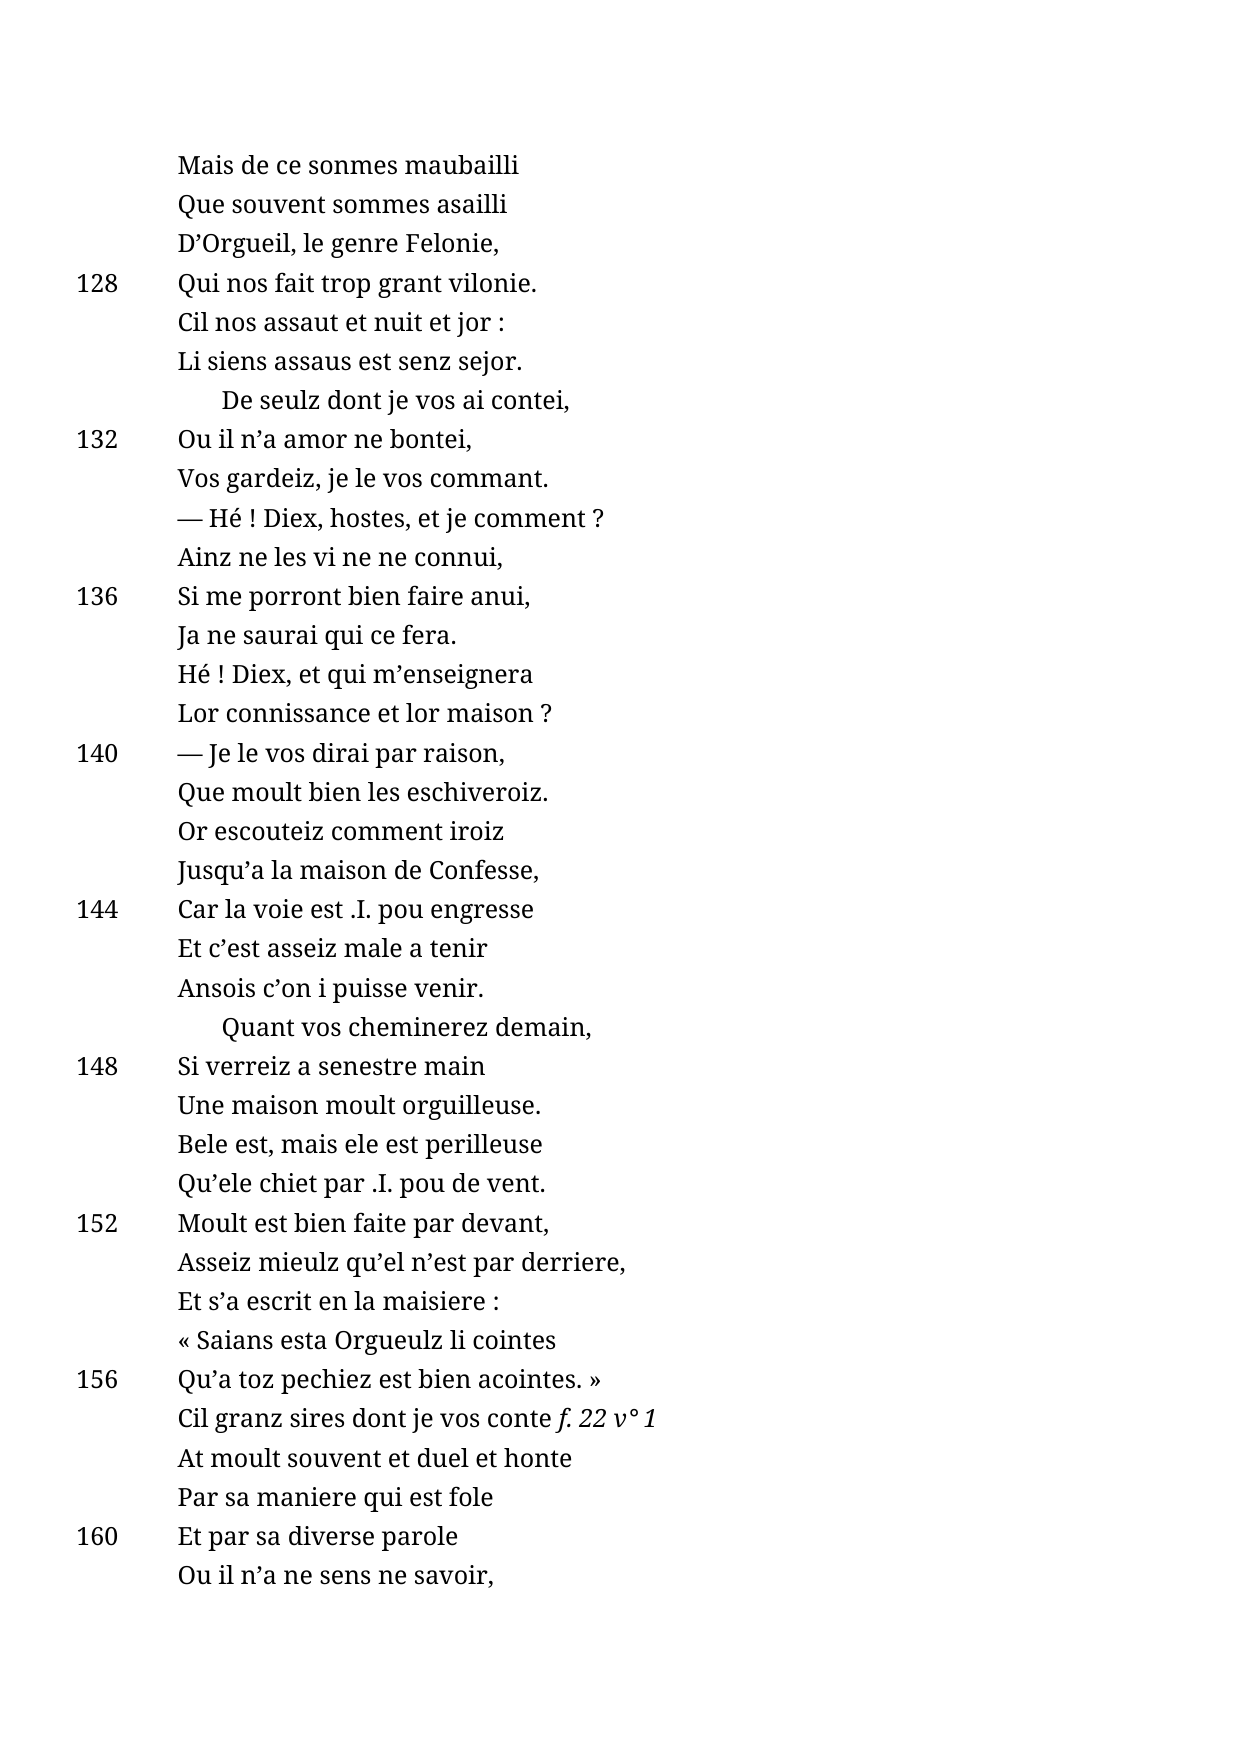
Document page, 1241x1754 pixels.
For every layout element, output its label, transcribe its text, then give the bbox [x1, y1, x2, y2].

text Ou il n’a amor ne bontei, [148, 422, 1092, 456]
text Quant vos cheminerez demain, [148, 1009, 1092, 1043]
text Qu’a toz pechiez est bien acointes. » [148, 1362, 1092, 1396]
text Ou il n’a ne sens ne savoir, [148, 1558, 1092, 1592]
text Li siens assaus est senz sejor. [148, 343, 1092, 378]
text Ansois c’on i puisse venir. [148, 970, 1092, 1004]
text Hé ! Diex, et qui m’enseignera [148, 657, 1092, 691]
text Or escouteiz comment iroiz [148, 813, 1092, 848]
text Et par sa diverse parole [148, 1518, 1092, 1553]
text Mais de ce sonmes maubailli [148, 148, 1092, 182]
text Que moult bien les eschiveroiz. [148, 774, 1092, 808]
text Ainz ne les vi ne ne connui, [148, 539, 1092, 573]
text Si verreiz a senestre main [148, 1048, 1092, 1083]
text At moult souvent et duel et honte [148, 1440, 1092, 1474]
text Vos gardeiz, je le vos commant. [148, 461, 1092, 495]
text Et c’est asseiz male a tenir [148, 931, 1092, 965]
text Si me porront bien faire anui, [148, 578, 1092, 613]
text Qui nos fait trop grant vilonie. [148, 265, 1092, 299]
text Que souvent sommes asailli [148, 187, 1092, 221]
text Asseiz mieulz qu’el n’est par derriere, [148, 1244, 1092, 1278]
text Cil nos assaut et nuit et jor : [148, 304, 1092, 338]
text Une maison moult orguilleuse. [148, 1088, 1092, 1122]
text Qu’ele chiet par .I. pou de vent. [148, 1166, 1092, 1200]
text De seulz dont je vos ai contei, [148, 383, 1092, 417]
text « Saians esta Orgueulz li cointes [148, 1323, 1092, 1357]
text Bele est, mais ele est perilleuse [148, 1127, 1092, 1161]
text Cil granz sires dont je vos conte f. 22 v° 1 [148, 1401, 1092, 1435]
text Et s’a escrit en la maisiere : [148, 1283, 1092, 1318]
text Jusqu’a la maison de Confesse, [148, 853, 1092, 887]
text — Hé ! Diex, hostes, et je comment ? [148, 500, 1092, 534]
text Lor connissance et lor maison ? [148, 696, 1092, 730]
text D’Orgueil, le genre Felonie, [148, 226, 1092, 260]
text Car la voie est .I. pou engresse [148, 892, 1092, 926]
text — Je le vos dirai par raison, [148, 735, 1092, 769]
text Par sa maniere qui est fole [148, 1479, 1092, 1513]
text Ja ne saurai qui ce fera. [148, 618, 1092, 652]
text Moult est bien faite par devant, [148, 1205, 1092, 1239]
